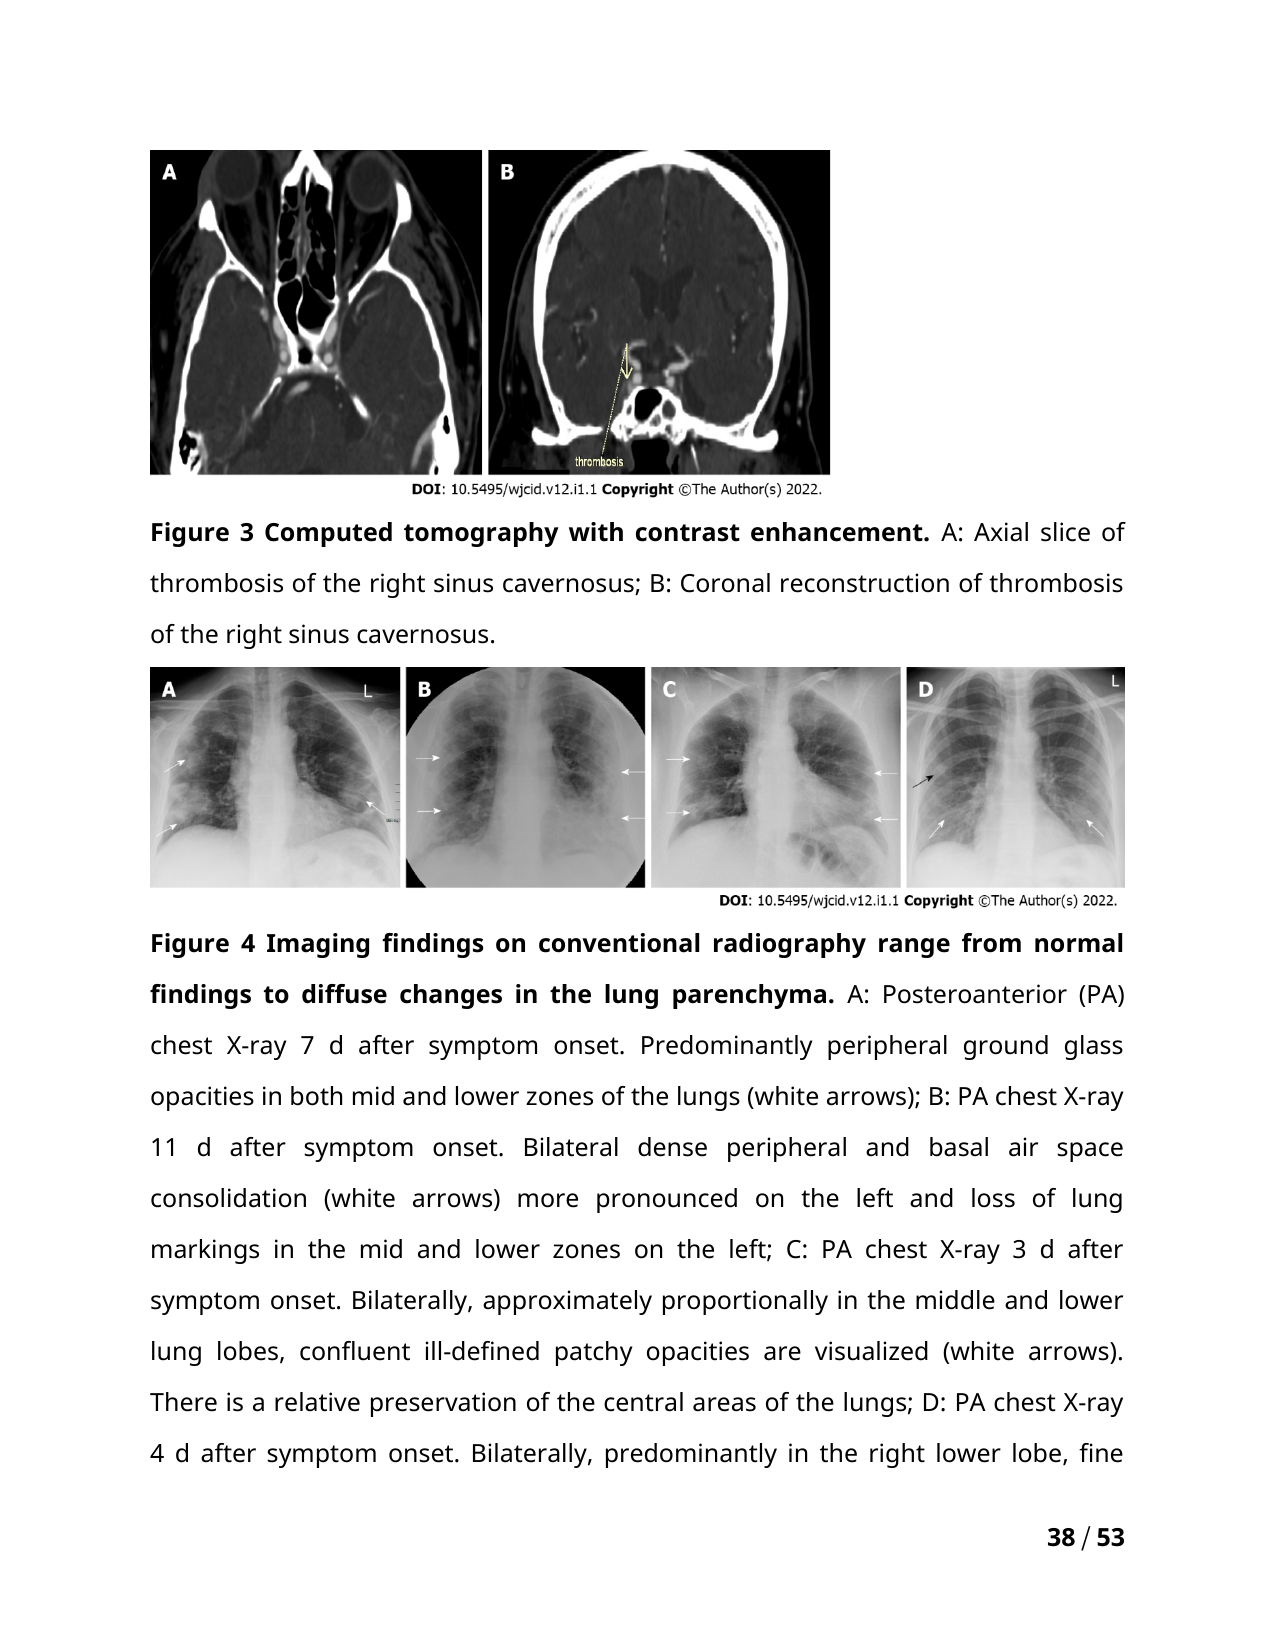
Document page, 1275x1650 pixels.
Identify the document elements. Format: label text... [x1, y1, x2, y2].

picture [150, 667, 1125, 912]
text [150, 926, 1125, 1470]
picture [150, 150, 830, 500]
text Figure 3 Computed tomography with contrast enhancement. A: Axial slice of thrombosis of the right sinus cavernosus; B: Coronal reconstruction of thrombosis of the right sinus cavernosus. [150, 514, 1125, 651]
